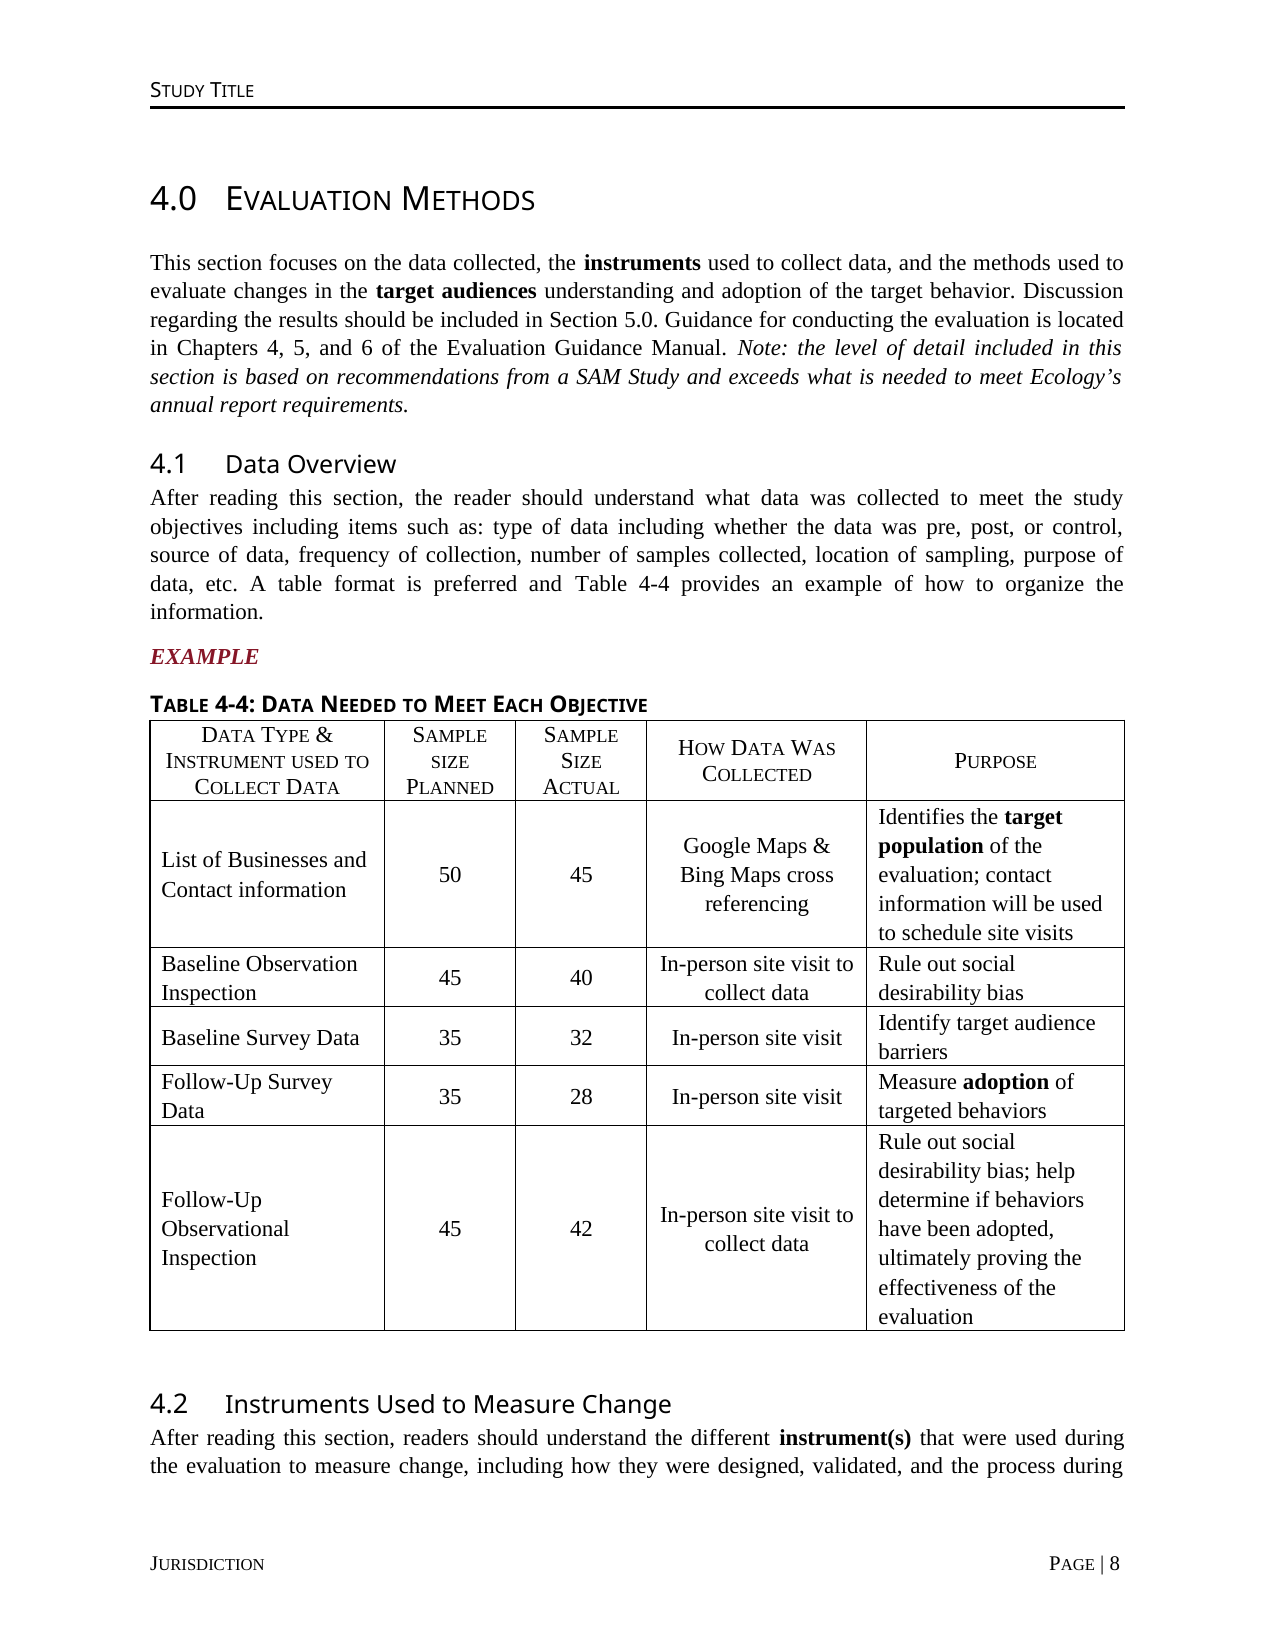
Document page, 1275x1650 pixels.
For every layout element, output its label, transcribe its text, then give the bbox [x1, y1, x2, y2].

table_cell List of Businesses and Contact information [151, 801, 384, 947]
table_header Data Type & Instrument used to Collect Data [151, 721, 384, 800]
table_cell 32 [516, 1007, 646, 1065]
table_cell Identifies the target population of the evaluation; contact information will be used to schedule site visits [867, 801, 1124, 947]
table_cell 35 [385, 1066, 515, 1125]
table_cell 42 [516, 1126, 646, 1330]
table_cell 35 [385, 1007, 515, 1065]
subtitle Data Overview [150, 444, 1125, 481]
table_cell In-person site visit to collect data [647, 948, 866, 1006]
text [150, 1424, 1125, 1479]
table_cell Baseline Observation Inspection [151, 948, 384, 1006]
text EXAMPLE [150, 643, 1125, 669]
table_cell 40 [516, 948, 646, 1006]
table_header Purpose [867, 721, 1124, 800]
table_cell 45 [516, 801, 646, 947]
table_cell 28 [516, 1066, 646, 1125]
table_header Sample size Planned [385, 721, 515, 800]
subtitle Evaluation Methods [150, 175, 1125, 220]
table_cell Identify target audience barriers [867, 1007, 1124, 1065]
table_cell In-person site visit to collect data [647, 1126, 866, 1330]
table_cell Follow-Up Survey Data [151, 1066, 384, 1125]
table_cell Measure adoption of targeted behaviors [867, 1066, 1124, 1125]
table_cell In-person site visit [647, 1007, 866, 1065]
table_header How Data Was Collected [647, 721, 866, 800]
table_cell Follow-Up Observational Inspection [151, 1126, 384, 1330]
subtitle Instruments Used to Measure Change [150, 1384, 1125, 1421]
table_cell 50 [385, 801, 515, 947]
table_cell 45 [385, 1126, 515, 1330]
table_cell In-person site visit [647, 1066, 866, 1125]
text This section focuses on the data collected, the instruments used to collect data, and the methods used to evaluate changes in the target audiences understanding and adoption of the target behavior. Discussion regarding the results should be included in Section 5.0. Guidance for conducting the evaluation is located in Chapters 4, 5, and 6 of the Evaluation Guidance Manual. Note: the level of detail included in this section is based on recommendations from a SAM Study and exceeds what is needed to meet Ecology’s annual report requirements. [150, 249, 1125, 417]
table_cell Rule out social desirability bias; help determine if behaviors have been adopted, ultimately proving the effectiveness of the evaluation [867, 1126, 1124, 1330]
table_cell 45 [385, 948, 515, 1006]
table_cell Rule out social desirability bias [867, 948, 1124, 1006]
table_header Sample Size Actual [516, 721, 646, 800]
table_cell Baseline Survey Data [151, 1007, 384, 1065]
table_cell Google Maps & Bing Maps cross referencing [647, 801, 866, 947]
